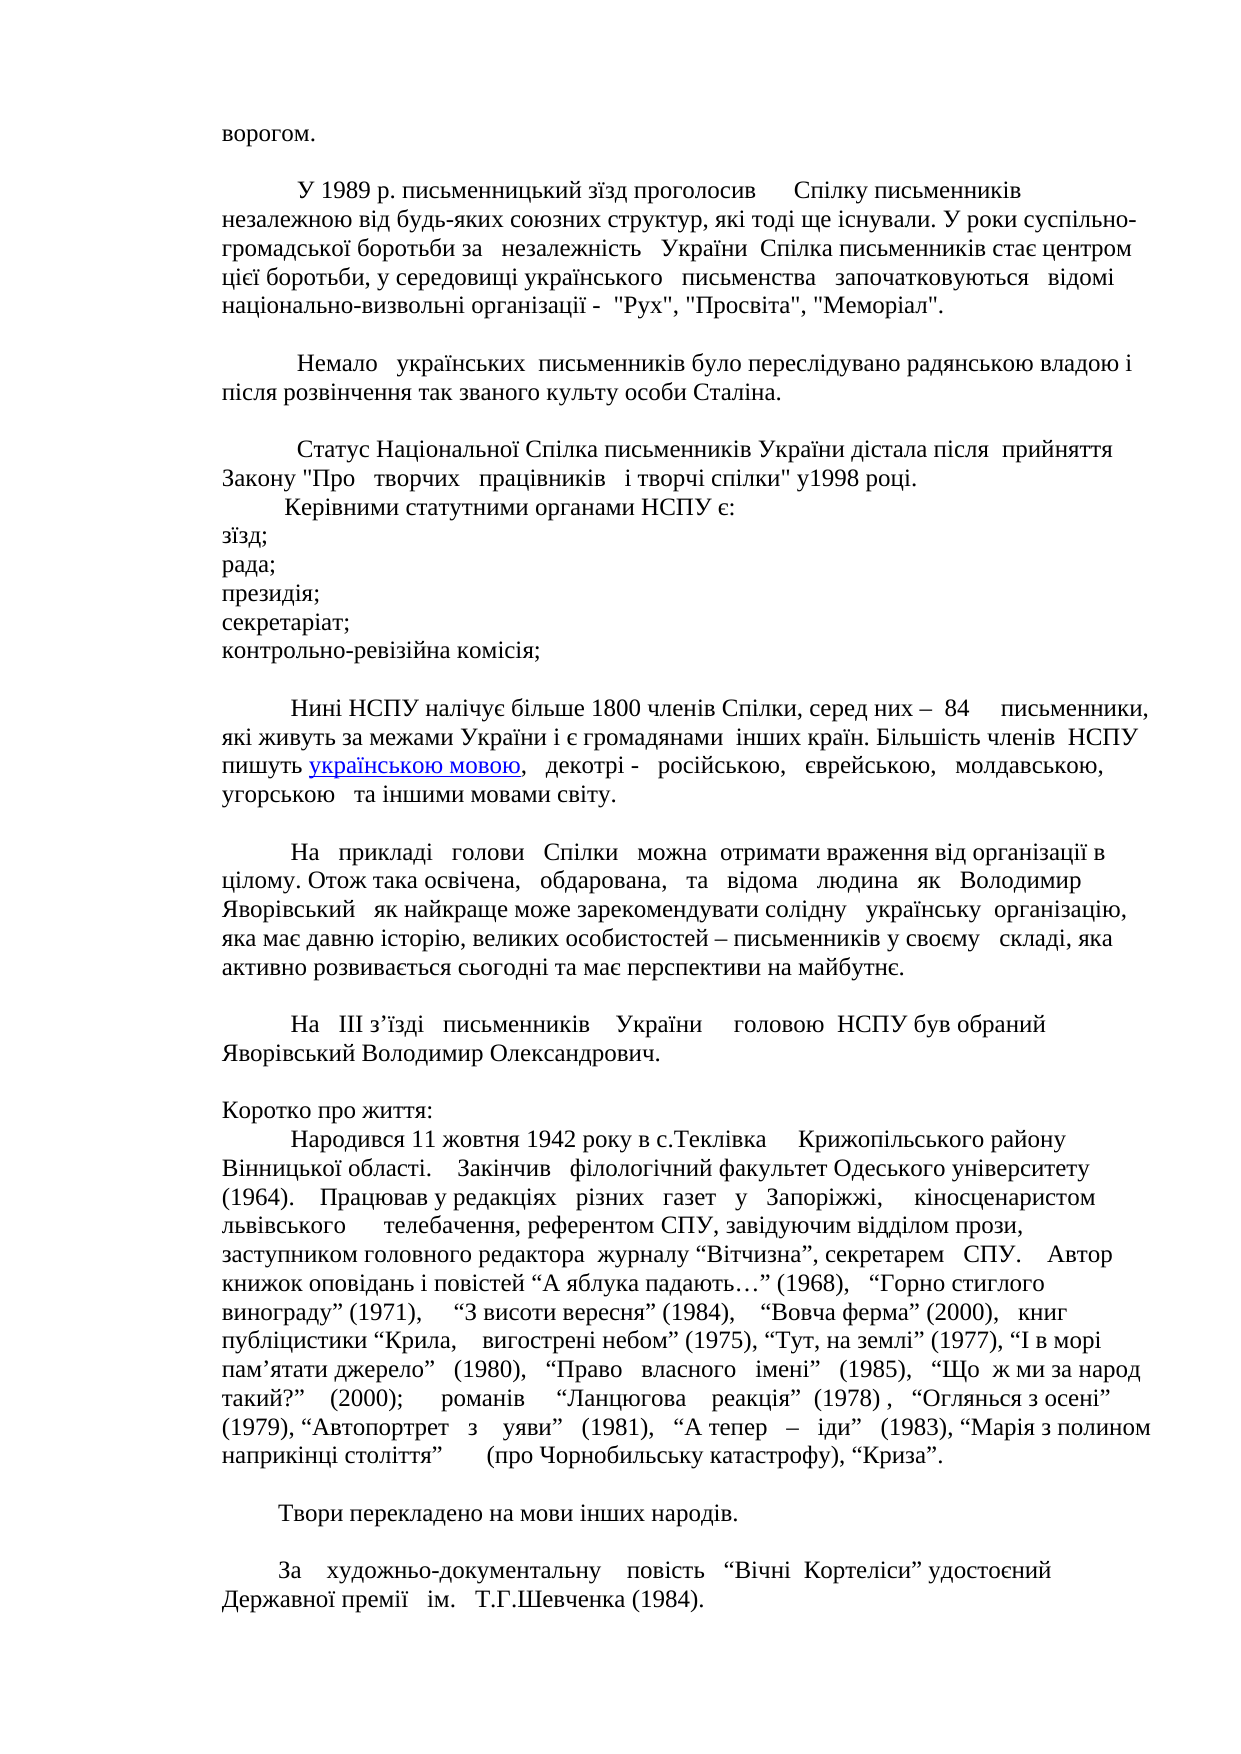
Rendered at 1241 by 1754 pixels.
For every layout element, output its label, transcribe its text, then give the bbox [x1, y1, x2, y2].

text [222, 118, 1152, 492]
text Керівними статутними органами НСПУ є: зїзд; рада; президія; секретаріат; контрольно-ревізійна комісія; Нині НСПУ налічує більше 1800 членів Спілки, серед них – 84 письменники, які живуть за межами України і є громадянами інших країн. Більшість членів НСПУ пишуть українською мовою, декотрі - російською, єврейською, молдавською, угорською та іншими мовами світу. На прикладі голови Спілки можна отримати враження від організації в цілому. Отож така освічена, обдарована, та відома людина як Володимир Яворівський як найкраще може зарекомендувати солідну українську організацію, яка має давню історію, великих особистостей – письменників у своєму складі, яка активно розвивається сьогодні та має перспективи на майбутнє. На ІІІ з’їзді письменників України головою НСПУ був обраний Яворівський Володимир Олександрович. [222, 492, 1152, 1067]
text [222, 1096, 1152, 1613]
